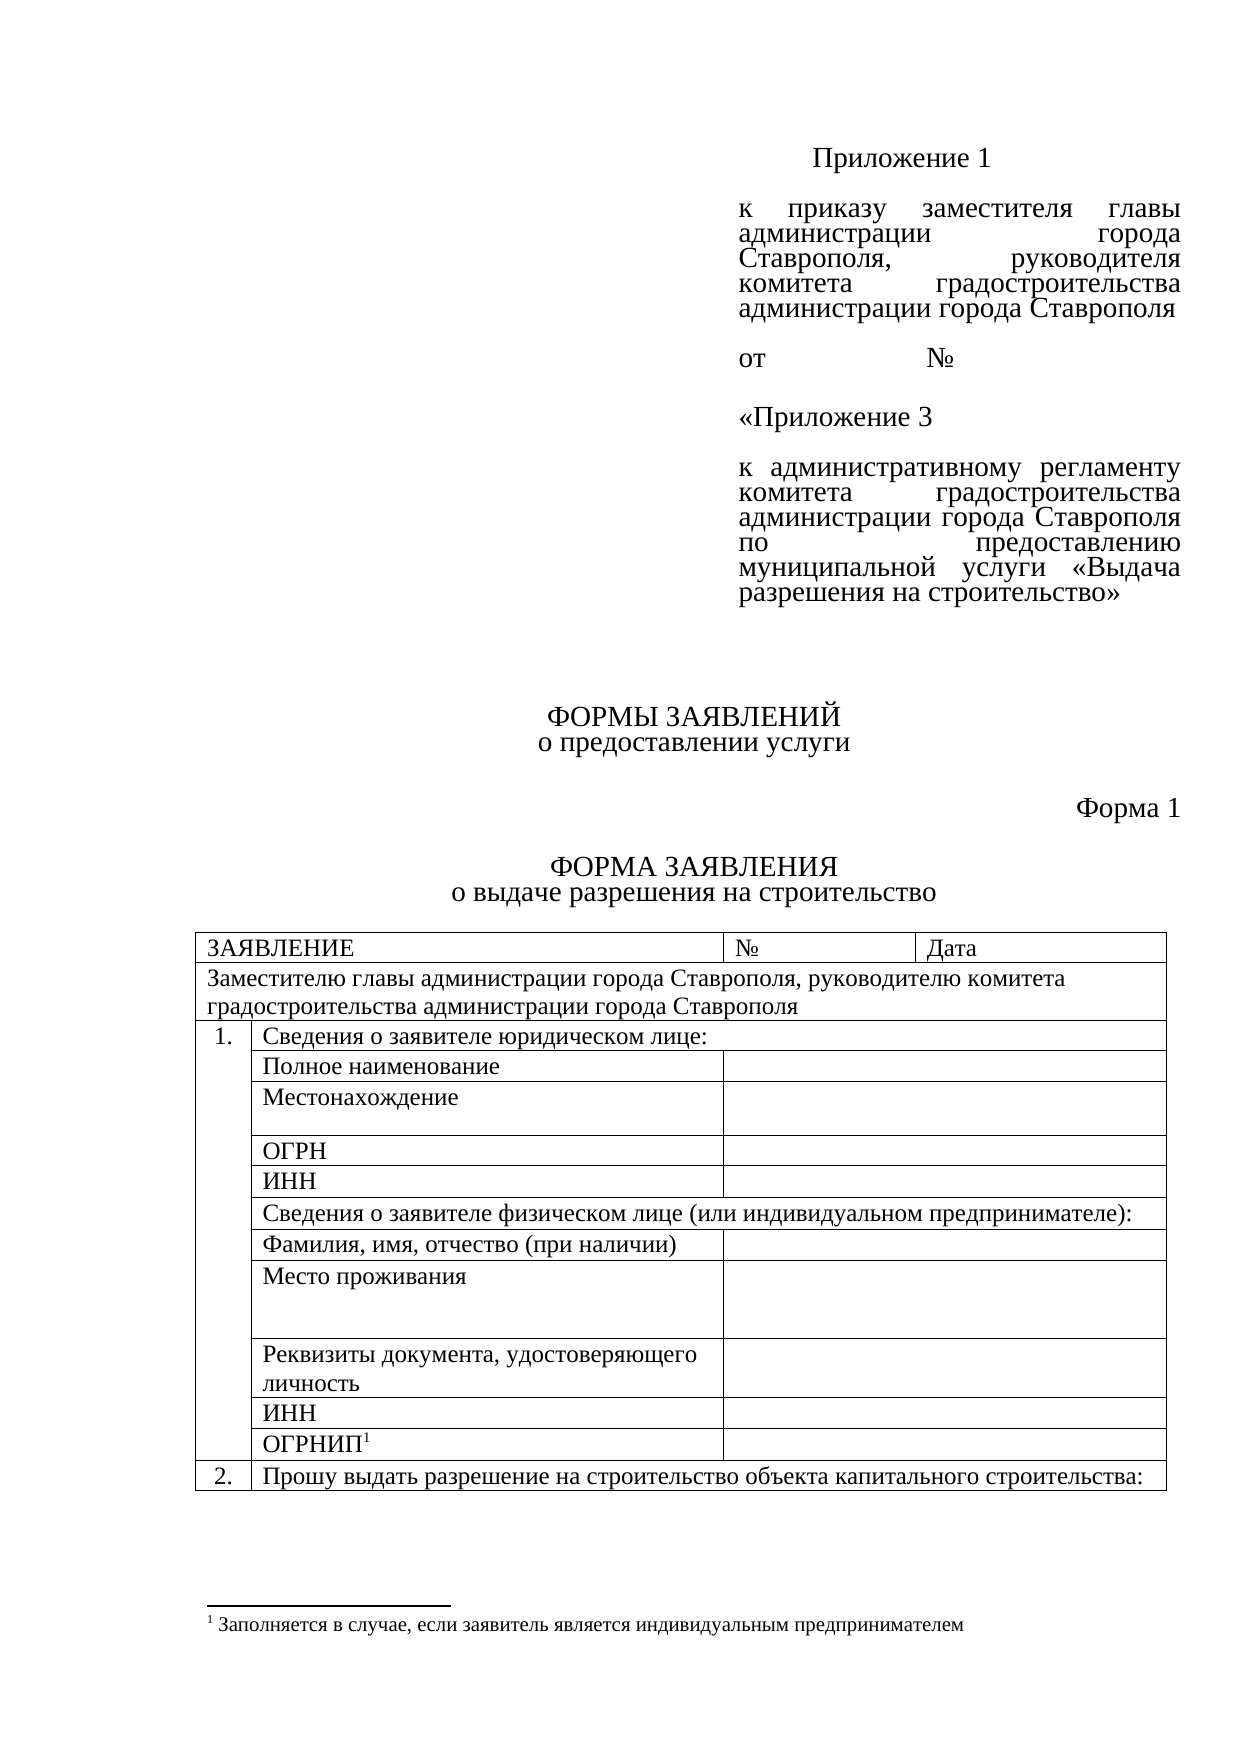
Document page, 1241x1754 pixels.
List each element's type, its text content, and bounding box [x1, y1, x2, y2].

table_header Дата [916, 933, 1166, 962]
table_cell Местонахождение [252, 1082, 723, 1135]
text к приказу заместителя главы администрации города Ставрополя, руководителя комитета градостроительства администрации города Ставрополя [738, 198, 1181, 323]
text к административному регламенту комитета градостроительства администрации города Ставрополя по предоставлению муниципальной услуги «Выдача разрешения на строительство» [738, 456, 1181, 606]
table_cell [724, 1166, 1166, 1197]
table_cell 2. [196, 1461, 251, 1490]
table_cell Заместителю главы администрации города Ставрополя, руководителю комитета градостроительства администрации города Ставрополя [196, 963, 1166, 1020]
table_cell Полное наименование [252, 1051, 723, 1081]
table_cell ОГРН [252, 1136, 723, 1165]
table_cell [724, 1051, 1166, 1081]
table_cell [724, 1429, 1166, 1460]
text о выдаче разрешения на строительство [207, 882, 1181, 907]
text Приложение 1 [738, 148, 1181, 173]
table_cell Сведения о заявителе физическом лице (или индивидуальном предпринимателе): [252, 1198, 1166, 1228]
table_cell ИНН [252, 1398, 723, 1428]
text о предоставлении услуги [207, 731, 1181, 756]
text ФОРМА ЗАЯВЛЕНИЯ [207, 857, 1181, 882]
table_cell [724, 1082, 1166, 1135]
text Форма 1 [207, 790, 1181, 823]
table_cell Сведения о заявителе юридическом лице: [252, 1021, 1166, 1050]
table_cell 1. [196, 1021, 251, 1460]
table_cell Место проживания [252, 1261, 723, 1338]
table_header ЗАЯВЛЕНИЕ [196, 933, 723, 962]
text «Приложение 3 [738, 406, 1181, 431]
table_cell Реквизиты документа, удостоверяющего личность [252, 1339, 723, 1397]
table_cell [724, 1398, 1166, 1428]
table_cell [724, 1230, 1166, 1260]
table_cell Прошу выдать разрешение на строительство объекта капитального строительства: [252, 1461, 1166, 1490]
table_cell [724, 1261, 1166, 1338]
text ФОРМЫ ЗАЯВЛЕНИЙ [207, 706, 1181, 731]
table_cell ОГРНИП [252, 1429, 723, 1460]
table_cell Фамилия, имя, отчество (при наличии) [252, 1230, 723, 1260]
table_cell ИНН [252, 1166, 723, 1197]
text от № [738, 348, 1181, 373]
table_cell [724, 1136, 1166, 1165]
table_cell [724, 1339, 1166, 1397]
table_header № [724, 933, 915, 962]
